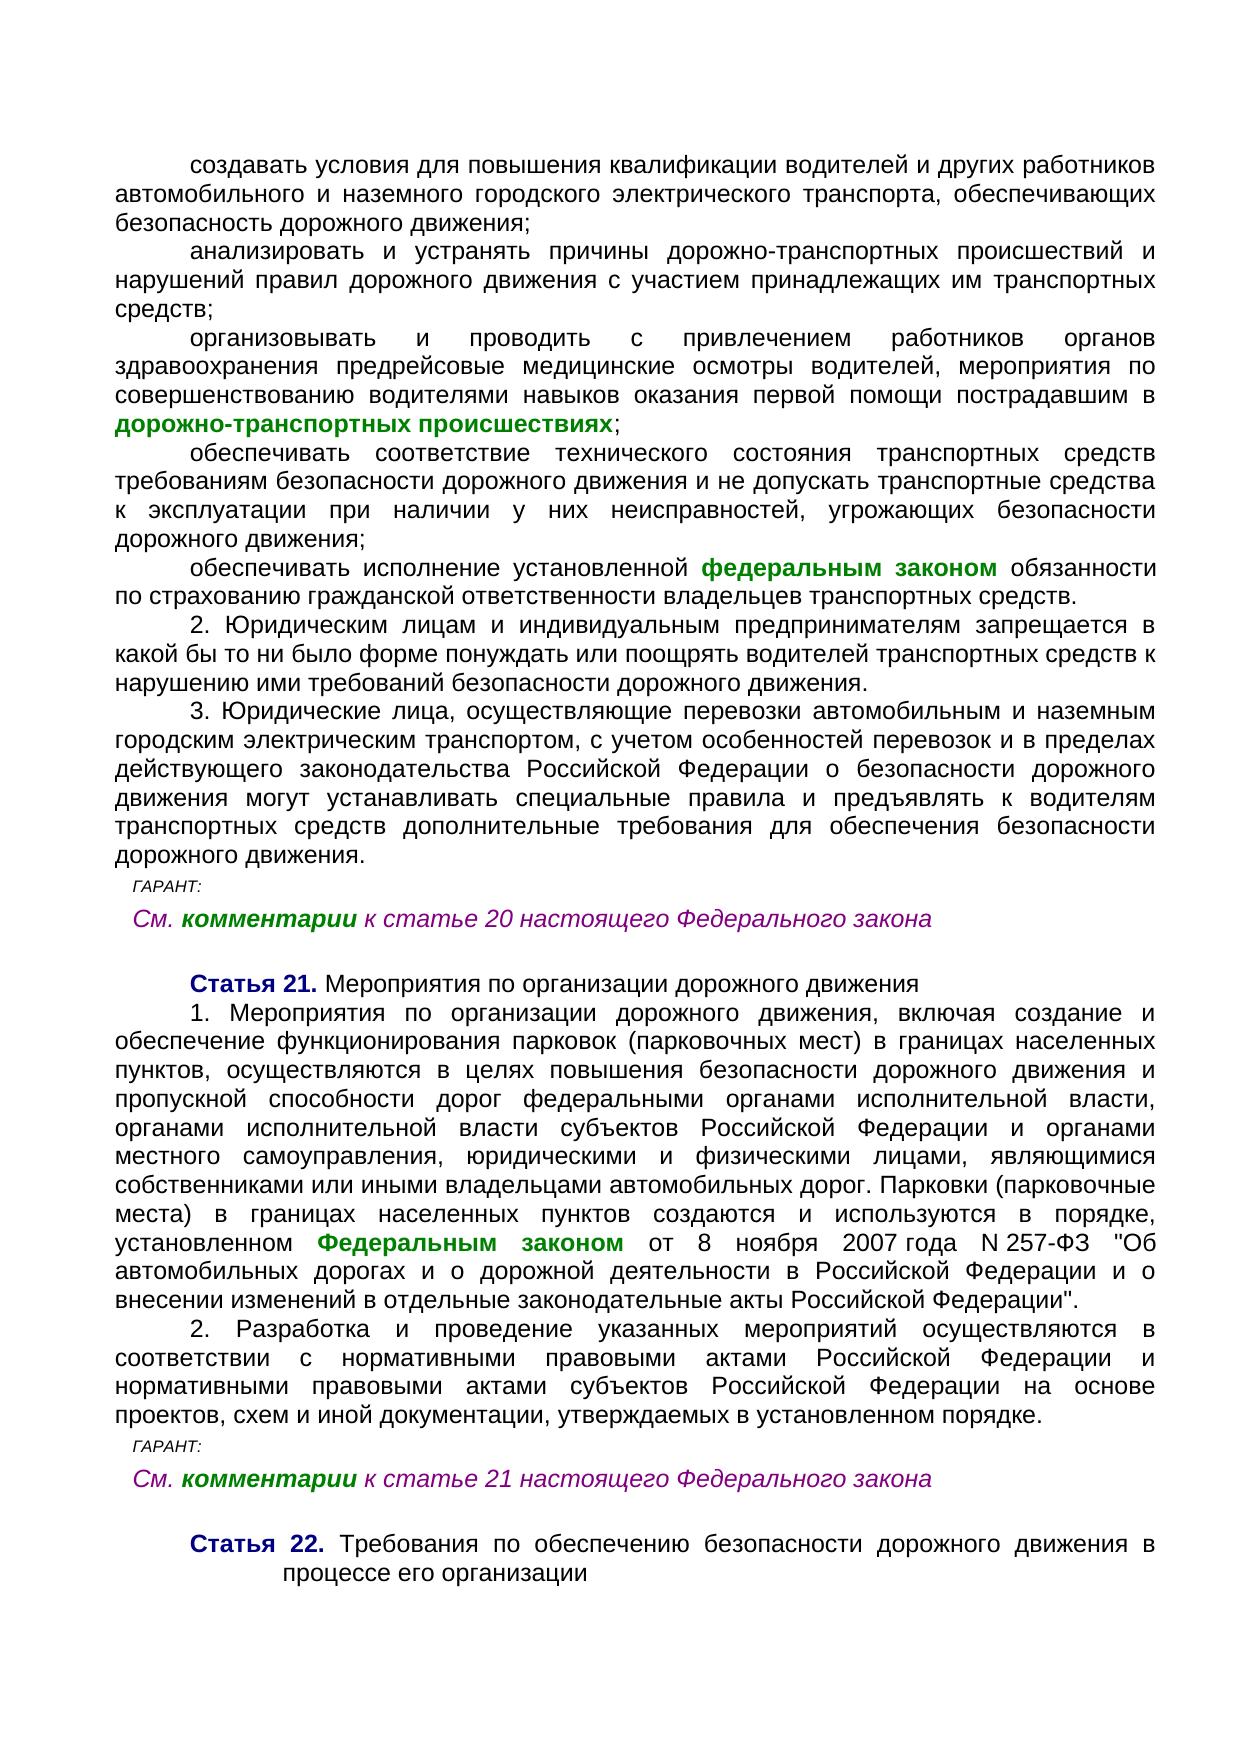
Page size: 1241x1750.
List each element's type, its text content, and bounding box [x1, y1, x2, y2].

text 1. Мероприятия по организации дорожного движения, включая создание и обеспечение функционирования парковок (парковочных мест) в границах населенных пунктов, осуществляются в целях повышения безопасности дорожного движения и пропускной способности дорог федеральными органами исполнительной власти, органами исполнительной власти субъектов Российской Федерации и органами местного самоуправления, юридическими и физическими лицами, являющимися собственниками или иными владельцами автомобильных дорог. Парковки (парковочные места) в границах населенных пунктов создаются и используются в порядке, установленном Федеральным законом от 8 ноября 2007 года N 257-ФЗ "Об автомобильных дорогах и о дорожной деятельности в Российской Федерации и о внесении изменений в отдельные законодательные акты Российской Федерации". [114, 998, 1157, 1314]
text 3. Юридические лица, осуществляющие перевозки автомобильным и наземным городским электрическим транспортом, с учетом особенностей перевозок и в пределах действующего законодательства Российской Федерации о безопасности дорожного движения могут устанавливать специальные правила и предъявлять к водителям транспортных средств дополнительные требования для обеспечения безопасности дорожного движения. [114, 696, 1157, 869]
text Статья 21. Мероприятия по организации дорожного движения [189, 969, 1157, 998]
text обеспечивать соответствие технического состояния транспортных средств требованиям безопасности дорожного движения и не допускать транспортные средства к эксплуатации при наличии у них неисправностей, угрожающих безопасности дорожного движения; [114, 437, 1157, 552]
text 2. Разработка и проведение указанных мероприятий осуществляются в соответствии с нормативными правовыми актами Российской Федерации и нормативными правовыми актами субъектов Российской Федерации на основе проектов, схем и иной документации, утверждаемых в установленном порядке. [114, 1314, 1157, 1429]
text Статья 22. Требования по обеспечению безопасности дорожного движения в процессе его организации [189, 1529, 1157, 1586]
text организовывать и проводить с привлечением работников органов здравоохранения предрейсовые медицинские осмотры водителей, мероприятия по совершенствованию водителями навыков оказания первой помощи пострадавшим в дорожно-транспортных происшествиях; [114, 322, 1157, 437]
text создавать условия для повышения квалификации водителей и других работников автомобильного и наземного городского электрического транспорта, обеспечивающих безопасность дорожного движения; [114, 150, 1157, 236]
text См. комментарии к статье 21 настоящего Федерального закона [132, 1464, 1157, 1492]
text См. комментарии к статье 20 настоящего Федерального закона [132, 903, 1157, 932]
text ГАРАНТ: [132, 877, 1157, 896]
text 2. Юридическим лицам и индивидуальным предпринимателям запрещается в какой бы то ни было форме понуждать или поощрять водителей транспортных средств к нарушению ими требований безопасности дорожного движения. [114, 610, 1157, 696]
text обеспечивать исполнение установленной федеральным законом обязанности по страхованию гражданской ответственности владельцев транспортных средств. [114, 552, 1157, 610]
text анализировать и устранять причины дорожно-транспортных происшествий и нарушений правил дорожного движения с участием принадлежащих им транспортных средств; [114, 236, 1157, 322]
text ГАРАНТ: [132, 1437, 1157, 1456]
